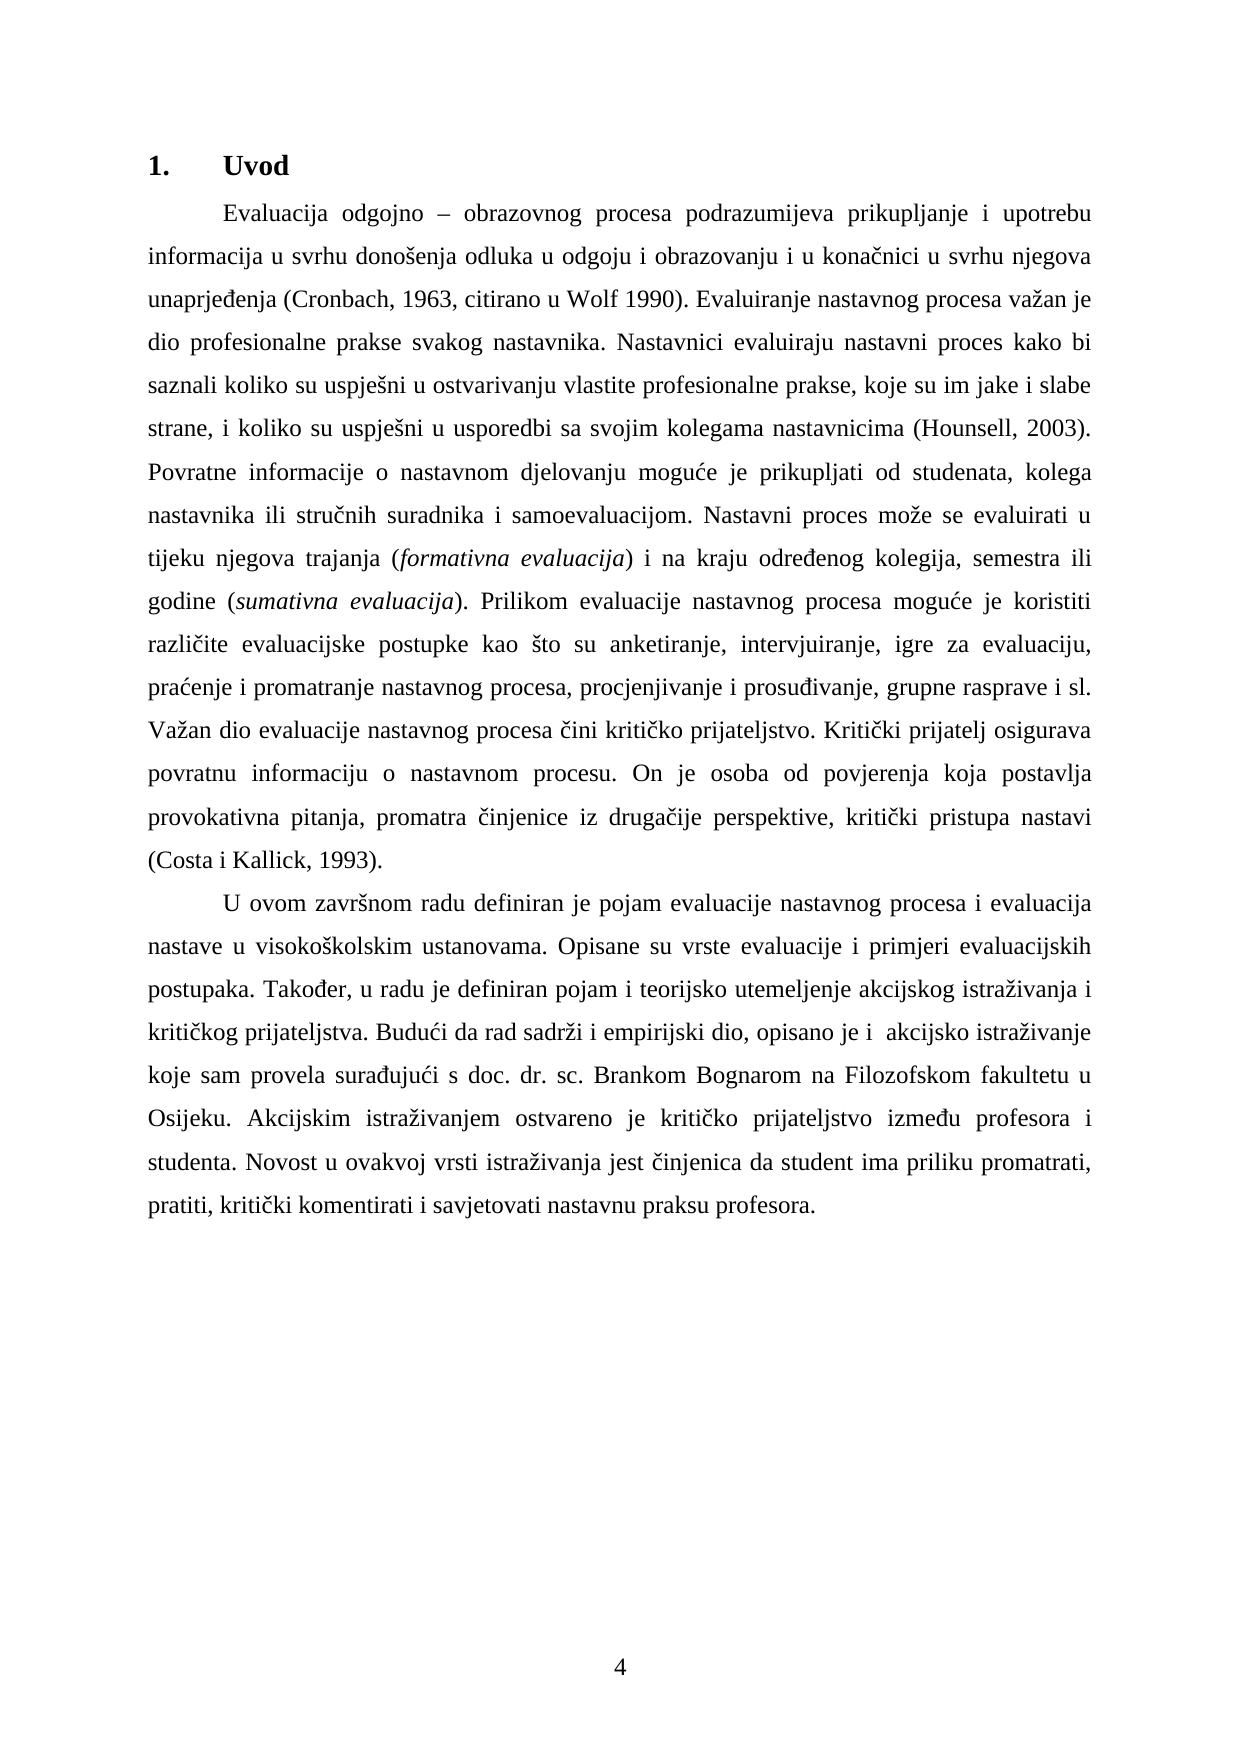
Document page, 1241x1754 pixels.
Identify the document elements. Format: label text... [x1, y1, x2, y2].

text Evaluacija odgojno – obrazovnog procesa podrazumijeva prikupljanje i upotrebu informacija u svrhu donošenja odluka u odgoju i obrazovanju i u konačnici u svrhu njegova unaprjeđenja (Cronbach, 1963, citirano u Wolf 1990). Evaluiranje nastavnog procesa važan je dio profesionalne prakse svakog nastavnika. Nastavnici evaluiraju nastavni proces kako bi saznali koliko su uspješni u ostvarivanju vlastite profesionalne prakse, koje su im jake i slabe strane, i koliko su uspješni u usporedbi sa svojim kolegama nastavnicima (Hounsell, 2003). Povratne informacije o nastavnom djelovanju moguće je prikupljati od studenata, kolega nastavnika ili stručnih suradnika i samoevaluacijom. Nastavni proces može se evaluirati u tijeku njegova trajanja (formativna evaluacija) i na kraju određenog kolegija, semestra ili godine (sumativna evaluacija). Prilikom evaluacije nastavnog procesa moguće je koristiti različite evaluacijske postupke kao što su anketiranje, intervjuiranje, igre za evaluaciju, praćenje i promatranje nastavnog procesa, procjenjivanje i prosuđivanje, grupne rasprave i sl. Važan dio evaluacije nastavnog procesa čini kritičko prijateljstvo. Kritički prijatelj osigurava povratnu informaciju o nastavnom procesu. On je osoba od povjerenja koja postavlja provokativna pitanja, promatra činjenice iz drugačije perspektive, kritički pristupa nastavi (Costa i Kallick, 1993). [148, 198, 1093, 873]
text U ovom završnom radu definiran je pojam evaluacije nastavnog procesa i evaluacija nastave u visokoškolskim ustanovama. Opisane su vrste evaluacije i primjeri evaluacijskih postupaka. Također, u radu je definiran pojam i teorijsko utemeljenje akcijskog istraživanja i kritičkog prijateljstva. Budući da rad sadrži i empirijski dio, opisano je i akcijsko istraživanje koje sam provela surađujući s doc. dr. sc. Brankom Bognarom na Filozofskom fakultetu u Osijeku. Akcijskim istraživanjem ostvareno je kritičko prijateljstvo između profesora i studenta. Novost u ovakvoj vrsti istraživanja jest činjenica da student ima priliku promatrati, pratiti, kritički komentirati i savjetovati nastavnu praksu profesora. [148, 888, 1093, 1218]
list Uvod [148, 148, 1093, 181]
